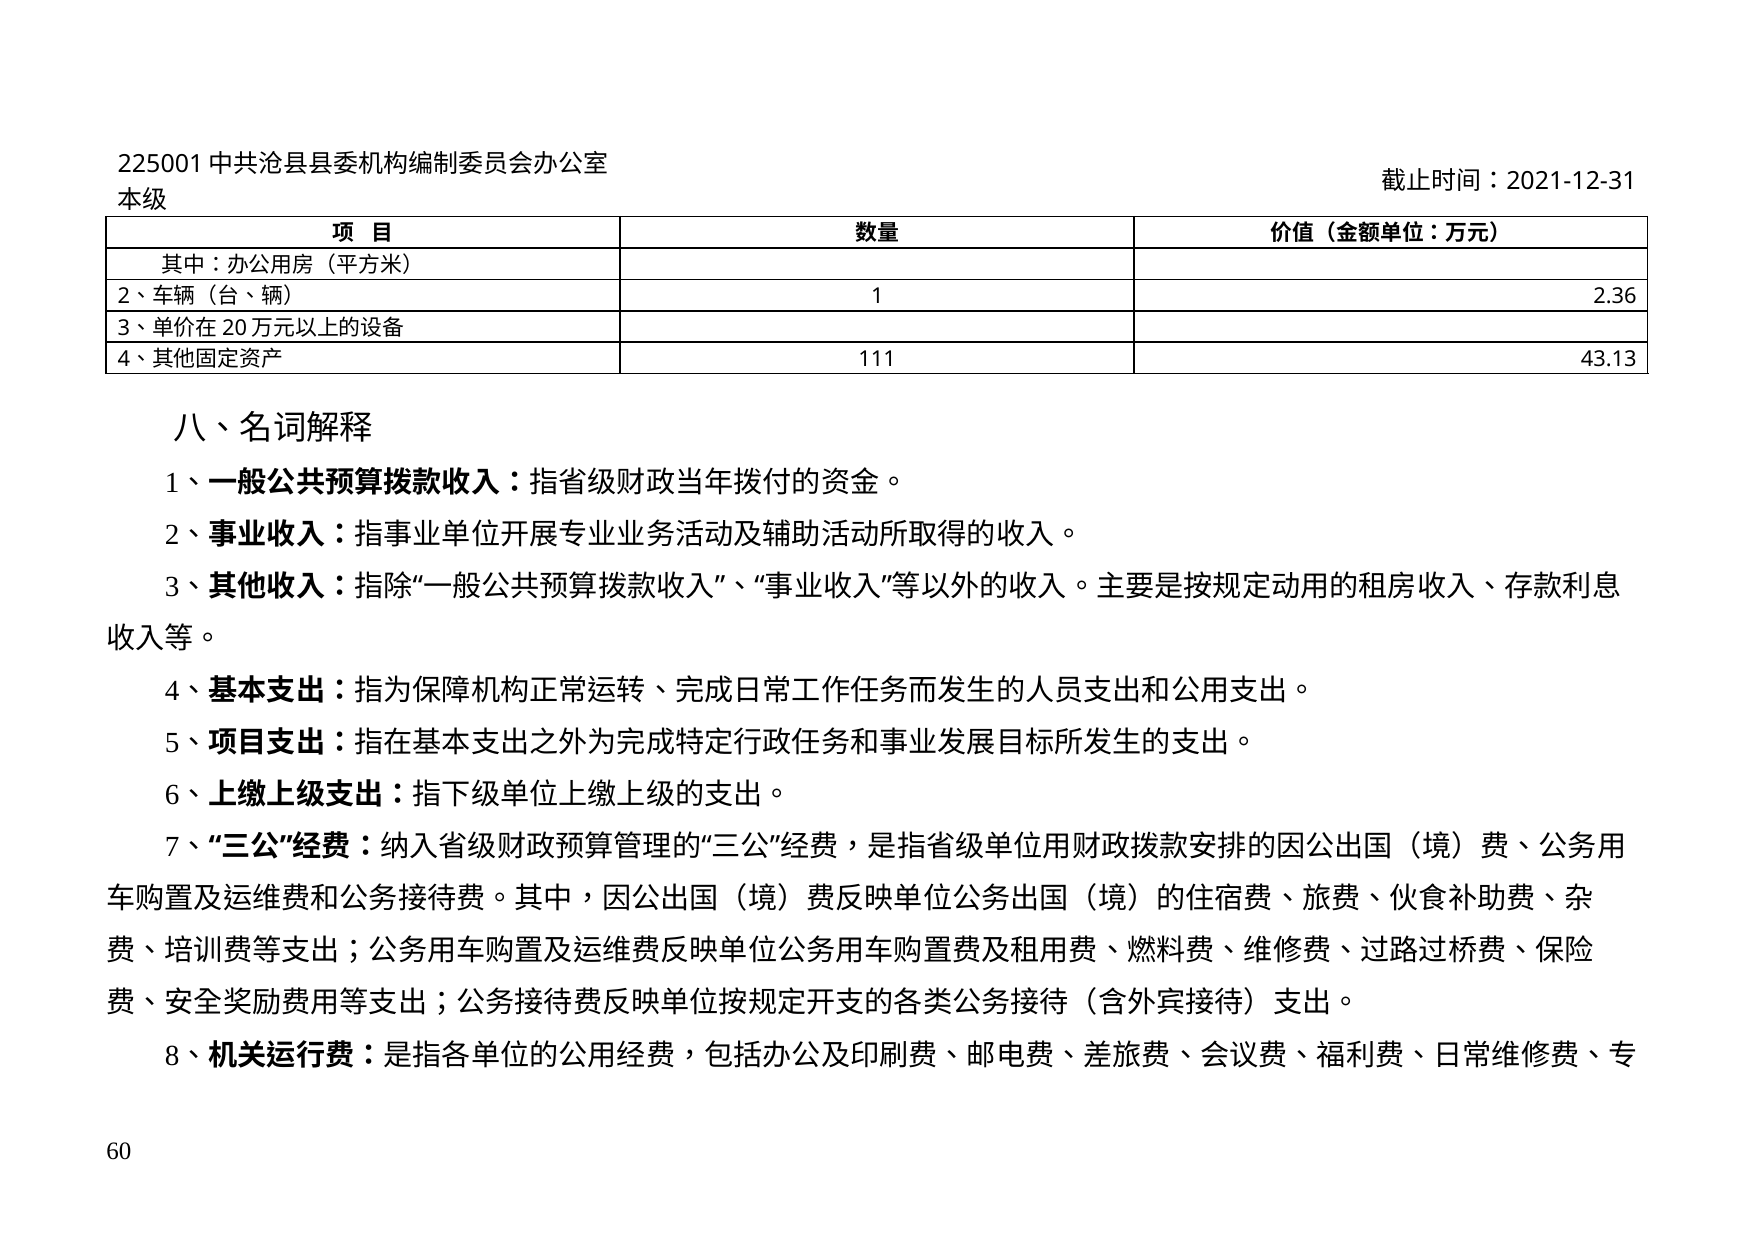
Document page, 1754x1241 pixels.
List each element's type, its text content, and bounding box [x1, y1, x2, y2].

text 4、基本支出：指为保障机构正常运转、完成日常工作任务而发生的人员支出和公用支出。 [106, 659, 1648, 711]
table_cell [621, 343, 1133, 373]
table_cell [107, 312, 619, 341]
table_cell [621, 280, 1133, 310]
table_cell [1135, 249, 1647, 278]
text 1、一般公共预算拨款收入：指省级财政当年拨付的资金。 [106, 450, 1648, 502]
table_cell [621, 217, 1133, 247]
text 6、上缴上级支出：指下级单位上缴上级的支出。 [106, 763, 1648, 815]
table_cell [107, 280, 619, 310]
text 7、“三公”经费：纳入省级财政预算管理的“三公”经费，是指省级单位用财政拨款安排的因公出国（境）费、公务用车购置及运维费和公务接待费。其中，因公出国（境）费反映单位公务出国（境）的住宿费、旅费、伙食补助费、杂费、培训费等支出；公务用车购置及运维费反映单位公务用车购置费及租用费、燃料费、维修费、过路过桥费、保险费、安全奖励费用等支出；公务接待费反映单位按规定开支的各类公务接待（含外宾接待）支出。 [106, 815, 1648, 1023]
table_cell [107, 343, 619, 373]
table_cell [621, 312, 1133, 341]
text 5、项目支出：指在基本支出之外为完成特定行政任务和事业发展目标所发生的支出。 [106, 711, 1648, 763]
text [106, 1023, 1648, 1075]
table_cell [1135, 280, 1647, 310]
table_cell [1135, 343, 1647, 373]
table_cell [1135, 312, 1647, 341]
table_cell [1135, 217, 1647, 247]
text 八、名词解释 [106, 404, 1648, 449]
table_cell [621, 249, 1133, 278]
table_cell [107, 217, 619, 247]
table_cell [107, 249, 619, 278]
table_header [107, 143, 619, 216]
text 3、其他收入：指除“一般公共预算拨款收入”、“事业收入”等以外的收入。主要是按规定动用的租房收入、存款利息收入等。 [106, 554, 1648, 659]
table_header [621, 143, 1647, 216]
text 2、事业收入：指事业单位开展专业业务活动及辅助活动所取得的收入。 [106, 502, 1648, 554]
